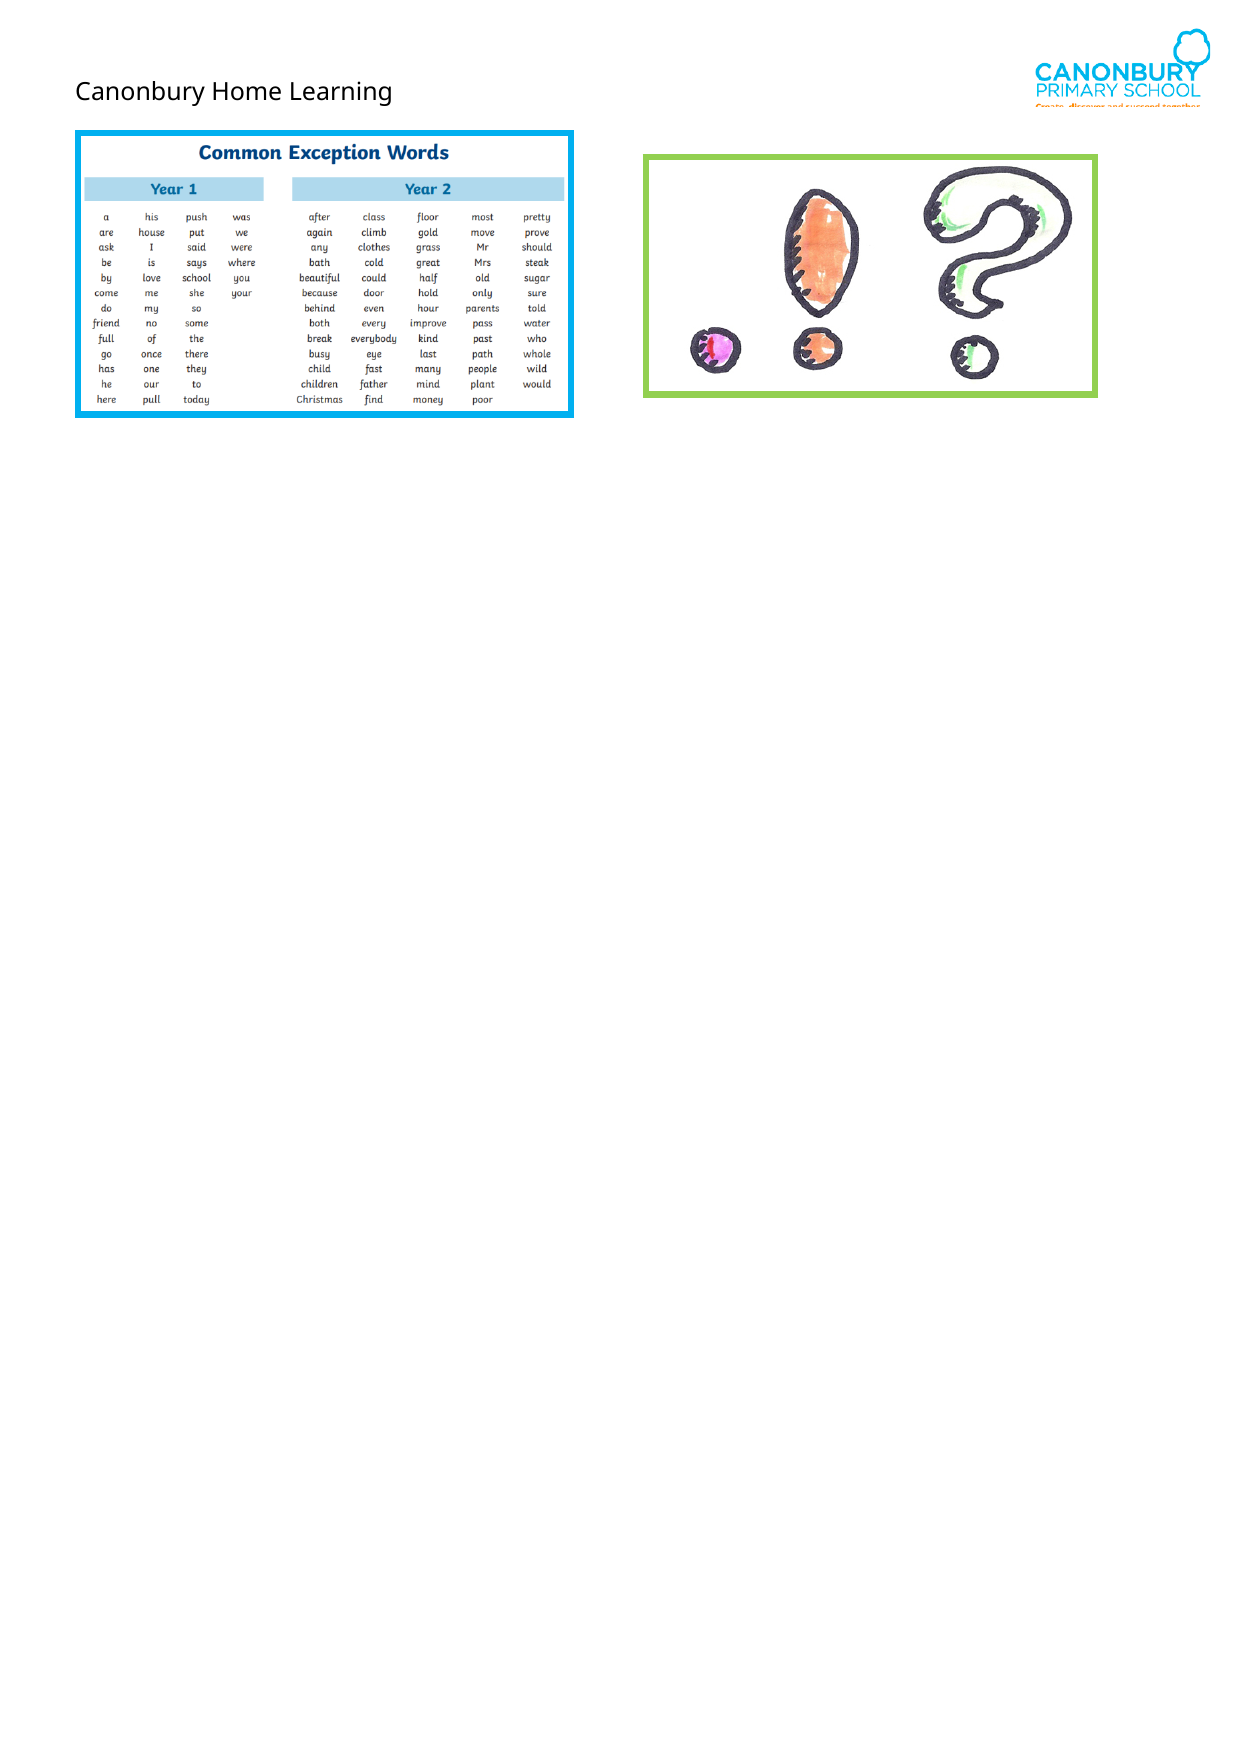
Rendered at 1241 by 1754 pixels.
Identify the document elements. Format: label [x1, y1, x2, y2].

picture [1035, 28, 1211, 107]
picture [649, 160, 1092, 391]
picture [1200, 28, 1211, 43]
picture [1177, 33, 1208, 62]
picture [82, 137, 567, 410]
